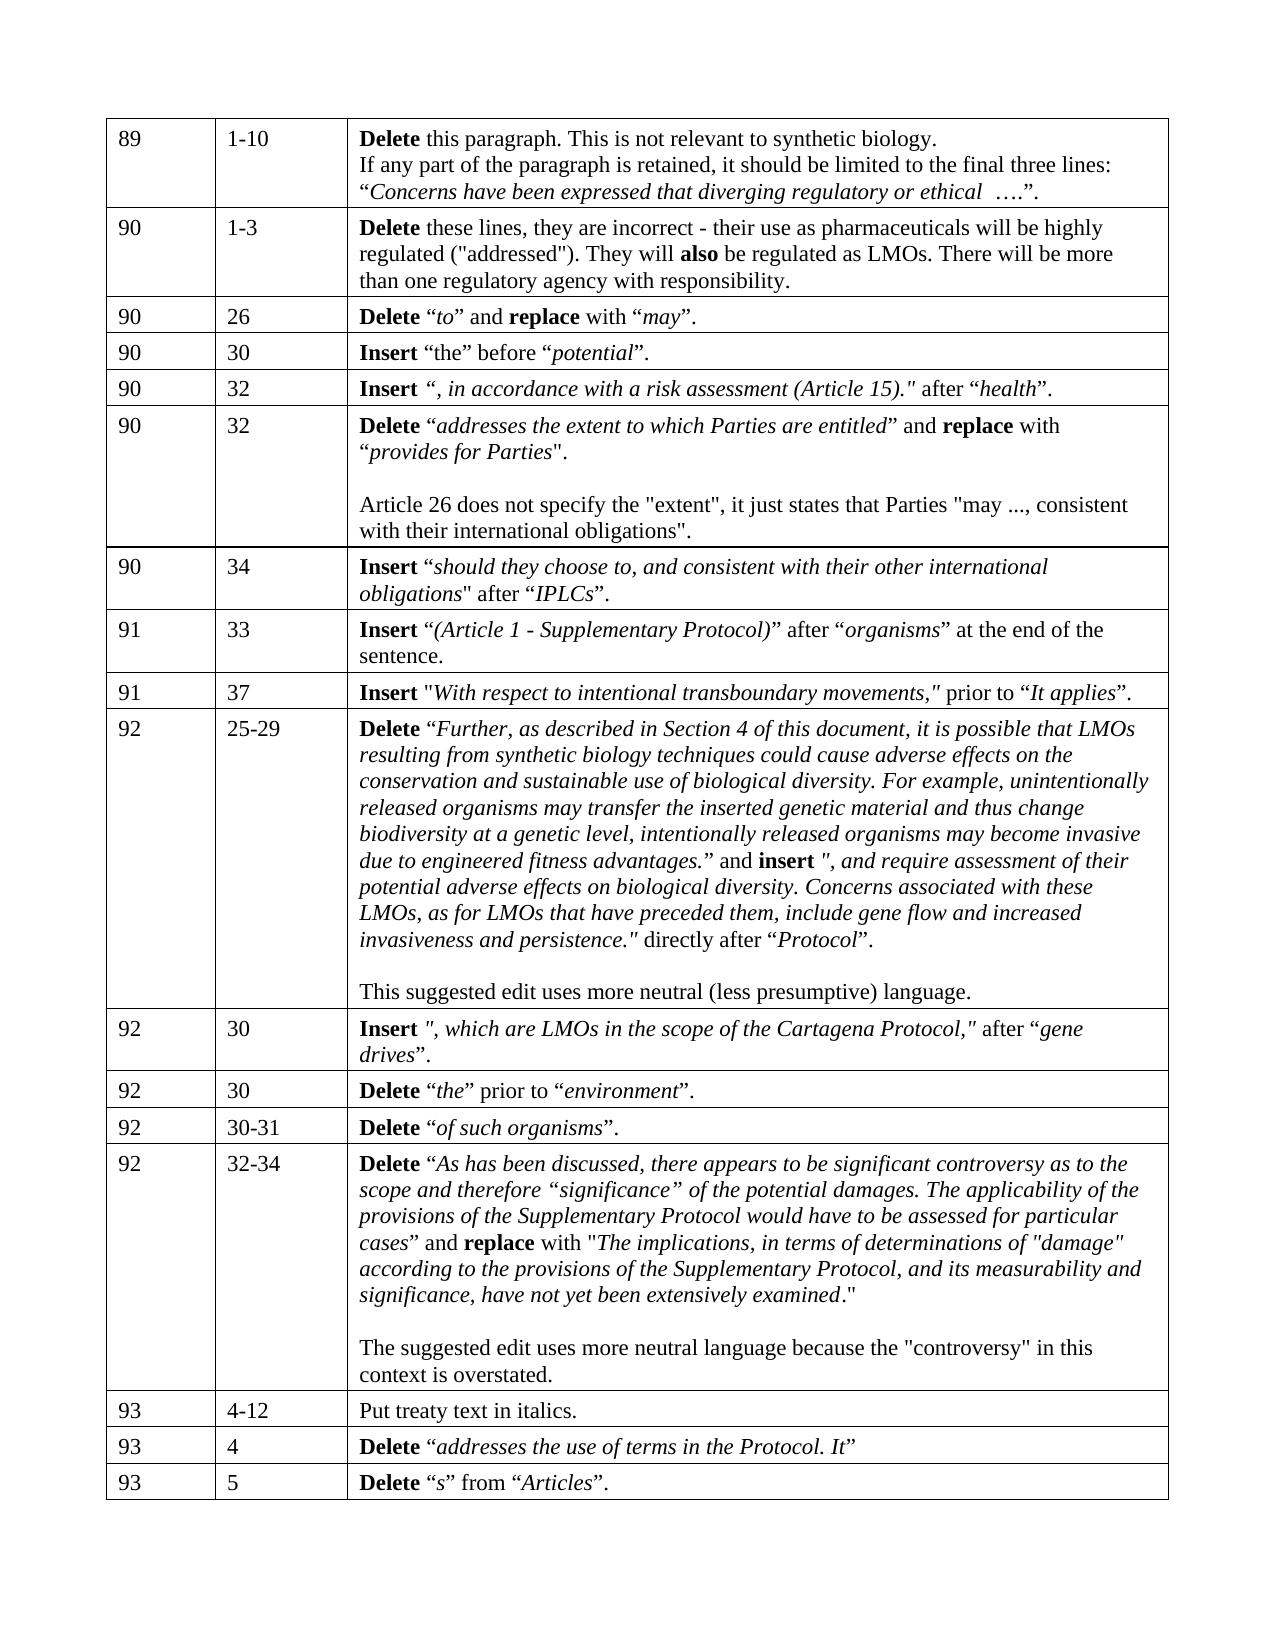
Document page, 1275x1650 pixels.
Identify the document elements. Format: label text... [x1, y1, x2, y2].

table_cell Delete “s” from “Articles”. [348, 1464, 1168, 1499]
table_cell Delete “addresses the use of terms in the Protocol. It” [348, 1427, 1168, 1462]
table_cell Insert “should they choose to, and consistent with their other international obligations" after “IPLCs”. [348, 548, 1168, 609]
table_cell 91 [107, 610, 215, 672]
table_cell Delete “As has been discussed, there appears to be significant controversy as to the scope and therefore “significance” of the potential damages. The applicability of the provisions of the Supplementary Protocol would have to be assessed for particular cases” and replace with "The implications, in terms of determinations of "damage" according to the provisions of the Supplementary Protocol, and its measurability and significance, have not yet been extensively examined." The suggested edit uses more neutral language because the "controversy" in this context is overstated. [348, 1144, 1168, 1390]
table_cell 92 [107, 1108, 215, 1143]
table_cell 89 [107, 119, 215, 207]
table_cell 30 [216, 1071, 347, 1107]
table_cell 32-34 [216, 1144, 347, 1390]
table_cell Delete “of such organisms”. [348, 1108, 1168, 1143]
table_cell 30-31 [216, 1108, 347, 1143]
table_cell 93 [107, 1464, 215, 1499]
table_cell 25-29 [216, 709, 347, 1008]
table_cell 30 [216, 333, 347, 368]
table_cell 4 [216, 1427, 347, 1462]
table_cell 32 [216, 406, 347, 546]
table_cell 30 [216, 1009, 347, 1070]
table_cell 4-12 [216, 1391, 347, 1426]
table_cell 90 [107, 208, 215, 296]
table_cell 92 [107, 709, 215, 1008]
table_cell 37 [216, 673, 347, 708]
table_cell 93 [107, 1391, 215, 1426]
table_cell Put treaty text in italics. [348, 1391, 1168, 1426]
table_cell 92 [107, 1071, 215, 1107]
table_cell Delete these lines, they are incorrect - their use as pharmaceuticals will be highly regulated ("addressed"). They will also be regulated as LMOs. There will be more than one regulatory agency with responsibility. [348, 208, 1168, 296]
table_cell Insert “, in accordance with a risk assessment (Article 15)." after “health”. [348, 370, 1168, 405]
table_cell 1-10 [216, 119, 347, 207]
table_cell 92 [107, 1009, 215, 1070]
table_cell Delete “to” and replace with “may”. [348, 297, 1168, 332]
table_cell 92 [107, 1144, 215, 1390]
table_cell 90 [107, 406, 215, 546]
table_cell 90 [107, 548, 215, 609]
table_cell Delete “addresses the extent to which Parties are entitled” and replace with “provides for Parties". Article 26 does not specify the "extent", it just states that Parties "may ..., consistent with their international obligations". [348, 406, 1168, 546]
table_cell Delete “Further, as described in Section 4 of this document, it is possible that LMOs resulting from synthetic biology techniques could cause adverse effects on the conservation and sustainable use of biological diversity. For example, unintentionally released organisms may transfer the inserted genetic material and thus change biodiversity at a genetic level, intentionally released organisms may become invasive due to engineered fitness advantages.” and insert ", and require assessment of their potential adverse effects on biological diversity. Concerns associated with these LMOs, as for LMOs that have preceded them, include gene flow and increased invasiveness and persistence." directly after “Protocol”. This suggested edit uses more neutral (less presumptive) language. [348, 709, 1168, 1008]
table_cell 90 [107, 370, 215, 405]
table_cell Delete this paragraph. This is not relevant to synthetic biology. If any part of the paragraph is retained, it should be limited to the final three lines: “Concerns have been expressed that diverging regulatory or ethical ….”. [348, 119, 1168, 207]
table_cell 26 [216, 297, 347, 332]
table_cell 32 [216, 370, 347, 405]
table_cell Insert “the” before “potential”. [348, 333, 1168, 368]
table_cell Insert ", which are LMOs in the scope of the Cartagena Protocol," after “gene drives”. [348, 1009, 1168, 1070]
table_cell 1-3 [216, 208, 347, 296]
table_cell 33 [216, 610, 347, 672]
table_cell Insert “(Article 1 - Supplementary Protocol)” after “organisms” at the end of the sentence. [348, 610, 1168, 672]
table_cell 5 [216, 1464, 347, 1499]
table_cell 90 [107, 333, 215, 368]
table_cell Delete “the” prior to “environment”. [348, 1071, 1168, 1107]
table_cell 90 [107, 297, 215, 332]
table_cell Insert "With respect to intentional transboundary movements," prior to “It applies”. [348, 673, 1168, 708]
table_cell 93 [107, 1427, 215, 1462]
table_cell 34 [216, 548, 347, 609]
table_cell 91 [107, 673, 215, 708]
